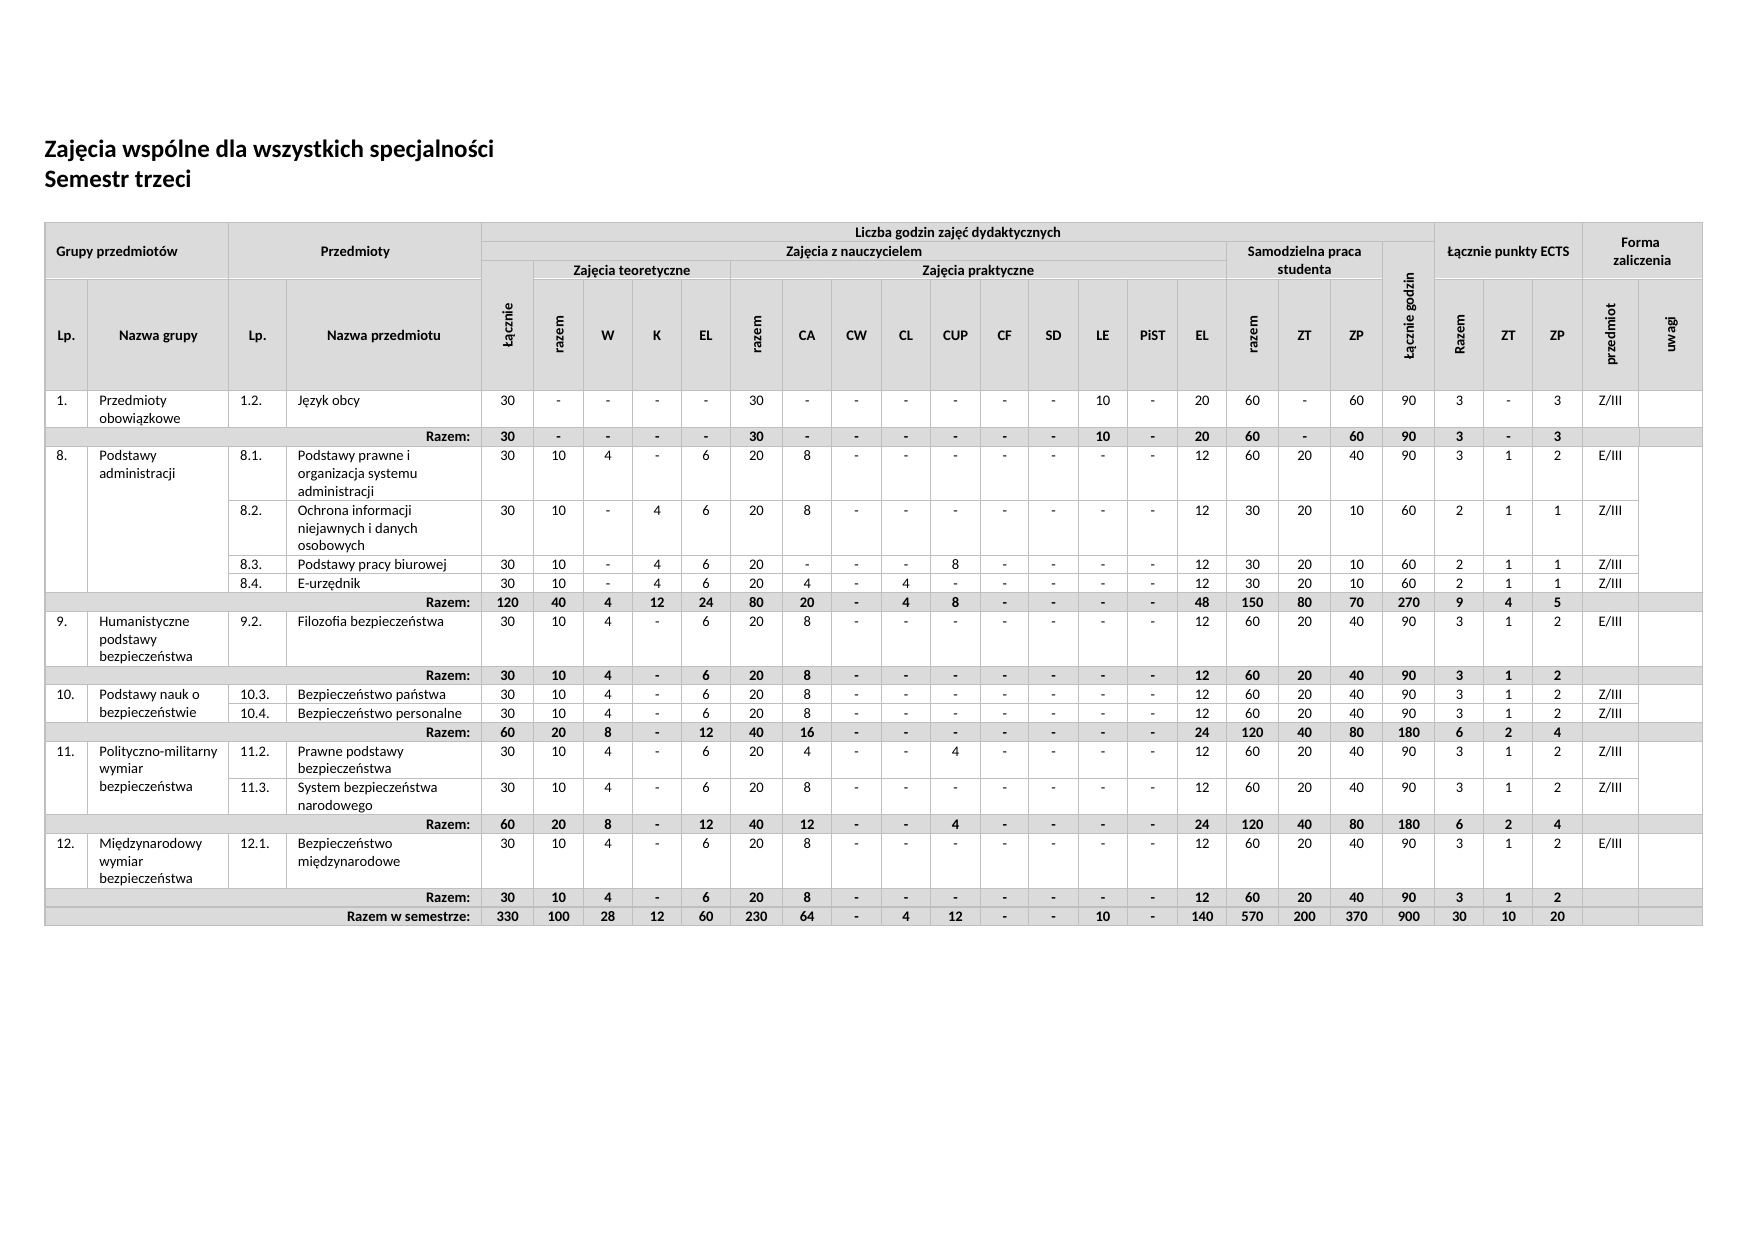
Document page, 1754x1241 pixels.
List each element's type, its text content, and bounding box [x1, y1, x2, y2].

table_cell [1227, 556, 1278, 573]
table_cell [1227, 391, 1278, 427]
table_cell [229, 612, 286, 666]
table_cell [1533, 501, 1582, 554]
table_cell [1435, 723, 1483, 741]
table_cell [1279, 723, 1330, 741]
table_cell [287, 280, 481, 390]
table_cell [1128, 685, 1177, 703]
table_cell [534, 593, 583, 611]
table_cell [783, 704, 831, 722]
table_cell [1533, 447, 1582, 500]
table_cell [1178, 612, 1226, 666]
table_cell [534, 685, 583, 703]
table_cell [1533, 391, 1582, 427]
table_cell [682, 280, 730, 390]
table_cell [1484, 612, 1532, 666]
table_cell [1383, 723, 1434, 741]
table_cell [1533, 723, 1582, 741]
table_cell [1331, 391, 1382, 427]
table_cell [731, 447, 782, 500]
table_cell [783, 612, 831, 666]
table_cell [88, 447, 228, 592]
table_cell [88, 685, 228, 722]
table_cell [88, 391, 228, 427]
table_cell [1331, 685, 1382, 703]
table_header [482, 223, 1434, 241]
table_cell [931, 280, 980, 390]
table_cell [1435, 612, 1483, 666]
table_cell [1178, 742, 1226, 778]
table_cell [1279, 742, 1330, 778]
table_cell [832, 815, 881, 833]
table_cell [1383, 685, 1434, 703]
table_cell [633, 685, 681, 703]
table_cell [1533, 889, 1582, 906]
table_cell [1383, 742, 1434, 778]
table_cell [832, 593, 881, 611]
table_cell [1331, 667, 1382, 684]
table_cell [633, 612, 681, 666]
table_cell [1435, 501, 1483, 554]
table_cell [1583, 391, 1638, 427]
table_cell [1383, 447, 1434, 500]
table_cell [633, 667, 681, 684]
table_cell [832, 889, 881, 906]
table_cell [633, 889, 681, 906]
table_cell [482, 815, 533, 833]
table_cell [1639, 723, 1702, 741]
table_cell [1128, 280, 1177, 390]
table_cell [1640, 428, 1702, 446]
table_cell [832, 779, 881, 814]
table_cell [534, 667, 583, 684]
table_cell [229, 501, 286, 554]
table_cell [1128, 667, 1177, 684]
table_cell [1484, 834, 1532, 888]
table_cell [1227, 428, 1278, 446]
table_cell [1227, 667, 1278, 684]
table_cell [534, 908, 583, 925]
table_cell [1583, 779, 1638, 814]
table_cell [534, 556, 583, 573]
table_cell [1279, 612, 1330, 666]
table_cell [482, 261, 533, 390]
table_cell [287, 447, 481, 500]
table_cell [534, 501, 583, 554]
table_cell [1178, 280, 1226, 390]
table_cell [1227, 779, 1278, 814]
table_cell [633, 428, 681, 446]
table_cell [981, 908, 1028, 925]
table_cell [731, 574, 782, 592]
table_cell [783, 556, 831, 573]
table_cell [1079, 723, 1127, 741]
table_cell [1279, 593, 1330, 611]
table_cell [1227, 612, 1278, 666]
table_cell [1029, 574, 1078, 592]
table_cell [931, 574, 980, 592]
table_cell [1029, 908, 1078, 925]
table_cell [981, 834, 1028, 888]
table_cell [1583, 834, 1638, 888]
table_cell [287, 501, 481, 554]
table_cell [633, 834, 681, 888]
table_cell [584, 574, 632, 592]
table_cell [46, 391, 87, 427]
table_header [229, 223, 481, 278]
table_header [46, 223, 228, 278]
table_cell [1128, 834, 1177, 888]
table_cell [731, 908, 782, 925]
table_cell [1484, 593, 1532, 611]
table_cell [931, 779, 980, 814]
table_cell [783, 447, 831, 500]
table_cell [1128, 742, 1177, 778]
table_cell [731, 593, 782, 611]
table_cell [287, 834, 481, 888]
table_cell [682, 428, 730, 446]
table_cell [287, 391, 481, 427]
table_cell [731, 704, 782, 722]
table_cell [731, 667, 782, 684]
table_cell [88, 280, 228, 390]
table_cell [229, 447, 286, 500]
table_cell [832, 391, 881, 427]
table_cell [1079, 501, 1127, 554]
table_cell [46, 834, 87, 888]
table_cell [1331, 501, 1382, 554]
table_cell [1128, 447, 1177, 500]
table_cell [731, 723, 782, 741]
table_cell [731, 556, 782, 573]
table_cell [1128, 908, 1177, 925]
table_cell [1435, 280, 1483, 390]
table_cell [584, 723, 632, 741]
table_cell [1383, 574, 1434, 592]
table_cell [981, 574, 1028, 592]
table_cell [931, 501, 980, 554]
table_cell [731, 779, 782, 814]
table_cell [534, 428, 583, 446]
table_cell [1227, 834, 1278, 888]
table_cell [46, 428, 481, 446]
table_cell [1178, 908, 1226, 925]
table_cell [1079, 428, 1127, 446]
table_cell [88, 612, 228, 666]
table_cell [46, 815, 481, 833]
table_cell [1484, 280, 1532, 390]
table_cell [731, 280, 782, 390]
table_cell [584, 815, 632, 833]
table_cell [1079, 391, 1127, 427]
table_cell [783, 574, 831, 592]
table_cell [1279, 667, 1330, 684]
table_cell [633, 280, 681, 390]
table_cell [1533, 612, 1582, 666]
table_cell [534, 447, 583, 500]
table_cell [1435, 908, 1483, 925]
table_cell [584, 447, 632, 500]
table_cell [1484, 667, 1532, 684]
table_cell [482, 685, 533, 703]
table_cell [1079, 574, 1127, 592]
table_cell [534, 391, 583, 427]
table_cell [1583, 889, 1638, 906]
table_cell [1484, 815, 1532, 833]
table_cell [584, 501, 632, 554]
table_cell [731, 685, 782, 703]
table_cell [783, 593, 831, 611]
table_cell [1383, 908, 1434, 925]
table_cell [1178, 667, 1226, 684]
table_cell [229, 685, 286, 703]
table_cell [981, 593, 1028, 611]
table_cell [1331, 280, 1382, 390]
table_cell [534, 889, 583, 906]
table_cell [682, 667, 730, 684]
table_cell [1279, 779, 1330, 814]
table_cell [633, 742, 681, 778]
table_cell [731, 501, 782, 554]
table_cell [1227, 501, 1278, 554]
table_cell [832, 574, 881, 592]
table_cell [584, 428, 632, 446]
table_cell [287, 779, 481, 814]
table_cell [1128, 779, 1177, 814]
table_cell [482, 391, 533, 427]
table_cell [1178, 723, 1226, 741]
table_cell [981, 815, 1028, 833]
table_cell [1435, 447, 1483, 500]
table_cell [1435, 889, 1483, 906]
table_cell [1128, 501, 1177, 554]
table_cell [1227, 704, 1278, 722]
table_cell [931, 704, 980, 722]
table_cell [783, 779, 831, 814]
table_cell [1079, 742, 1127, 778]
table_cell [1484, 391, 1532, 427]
text Semestr trzeci [44, 163, 1698, 194]
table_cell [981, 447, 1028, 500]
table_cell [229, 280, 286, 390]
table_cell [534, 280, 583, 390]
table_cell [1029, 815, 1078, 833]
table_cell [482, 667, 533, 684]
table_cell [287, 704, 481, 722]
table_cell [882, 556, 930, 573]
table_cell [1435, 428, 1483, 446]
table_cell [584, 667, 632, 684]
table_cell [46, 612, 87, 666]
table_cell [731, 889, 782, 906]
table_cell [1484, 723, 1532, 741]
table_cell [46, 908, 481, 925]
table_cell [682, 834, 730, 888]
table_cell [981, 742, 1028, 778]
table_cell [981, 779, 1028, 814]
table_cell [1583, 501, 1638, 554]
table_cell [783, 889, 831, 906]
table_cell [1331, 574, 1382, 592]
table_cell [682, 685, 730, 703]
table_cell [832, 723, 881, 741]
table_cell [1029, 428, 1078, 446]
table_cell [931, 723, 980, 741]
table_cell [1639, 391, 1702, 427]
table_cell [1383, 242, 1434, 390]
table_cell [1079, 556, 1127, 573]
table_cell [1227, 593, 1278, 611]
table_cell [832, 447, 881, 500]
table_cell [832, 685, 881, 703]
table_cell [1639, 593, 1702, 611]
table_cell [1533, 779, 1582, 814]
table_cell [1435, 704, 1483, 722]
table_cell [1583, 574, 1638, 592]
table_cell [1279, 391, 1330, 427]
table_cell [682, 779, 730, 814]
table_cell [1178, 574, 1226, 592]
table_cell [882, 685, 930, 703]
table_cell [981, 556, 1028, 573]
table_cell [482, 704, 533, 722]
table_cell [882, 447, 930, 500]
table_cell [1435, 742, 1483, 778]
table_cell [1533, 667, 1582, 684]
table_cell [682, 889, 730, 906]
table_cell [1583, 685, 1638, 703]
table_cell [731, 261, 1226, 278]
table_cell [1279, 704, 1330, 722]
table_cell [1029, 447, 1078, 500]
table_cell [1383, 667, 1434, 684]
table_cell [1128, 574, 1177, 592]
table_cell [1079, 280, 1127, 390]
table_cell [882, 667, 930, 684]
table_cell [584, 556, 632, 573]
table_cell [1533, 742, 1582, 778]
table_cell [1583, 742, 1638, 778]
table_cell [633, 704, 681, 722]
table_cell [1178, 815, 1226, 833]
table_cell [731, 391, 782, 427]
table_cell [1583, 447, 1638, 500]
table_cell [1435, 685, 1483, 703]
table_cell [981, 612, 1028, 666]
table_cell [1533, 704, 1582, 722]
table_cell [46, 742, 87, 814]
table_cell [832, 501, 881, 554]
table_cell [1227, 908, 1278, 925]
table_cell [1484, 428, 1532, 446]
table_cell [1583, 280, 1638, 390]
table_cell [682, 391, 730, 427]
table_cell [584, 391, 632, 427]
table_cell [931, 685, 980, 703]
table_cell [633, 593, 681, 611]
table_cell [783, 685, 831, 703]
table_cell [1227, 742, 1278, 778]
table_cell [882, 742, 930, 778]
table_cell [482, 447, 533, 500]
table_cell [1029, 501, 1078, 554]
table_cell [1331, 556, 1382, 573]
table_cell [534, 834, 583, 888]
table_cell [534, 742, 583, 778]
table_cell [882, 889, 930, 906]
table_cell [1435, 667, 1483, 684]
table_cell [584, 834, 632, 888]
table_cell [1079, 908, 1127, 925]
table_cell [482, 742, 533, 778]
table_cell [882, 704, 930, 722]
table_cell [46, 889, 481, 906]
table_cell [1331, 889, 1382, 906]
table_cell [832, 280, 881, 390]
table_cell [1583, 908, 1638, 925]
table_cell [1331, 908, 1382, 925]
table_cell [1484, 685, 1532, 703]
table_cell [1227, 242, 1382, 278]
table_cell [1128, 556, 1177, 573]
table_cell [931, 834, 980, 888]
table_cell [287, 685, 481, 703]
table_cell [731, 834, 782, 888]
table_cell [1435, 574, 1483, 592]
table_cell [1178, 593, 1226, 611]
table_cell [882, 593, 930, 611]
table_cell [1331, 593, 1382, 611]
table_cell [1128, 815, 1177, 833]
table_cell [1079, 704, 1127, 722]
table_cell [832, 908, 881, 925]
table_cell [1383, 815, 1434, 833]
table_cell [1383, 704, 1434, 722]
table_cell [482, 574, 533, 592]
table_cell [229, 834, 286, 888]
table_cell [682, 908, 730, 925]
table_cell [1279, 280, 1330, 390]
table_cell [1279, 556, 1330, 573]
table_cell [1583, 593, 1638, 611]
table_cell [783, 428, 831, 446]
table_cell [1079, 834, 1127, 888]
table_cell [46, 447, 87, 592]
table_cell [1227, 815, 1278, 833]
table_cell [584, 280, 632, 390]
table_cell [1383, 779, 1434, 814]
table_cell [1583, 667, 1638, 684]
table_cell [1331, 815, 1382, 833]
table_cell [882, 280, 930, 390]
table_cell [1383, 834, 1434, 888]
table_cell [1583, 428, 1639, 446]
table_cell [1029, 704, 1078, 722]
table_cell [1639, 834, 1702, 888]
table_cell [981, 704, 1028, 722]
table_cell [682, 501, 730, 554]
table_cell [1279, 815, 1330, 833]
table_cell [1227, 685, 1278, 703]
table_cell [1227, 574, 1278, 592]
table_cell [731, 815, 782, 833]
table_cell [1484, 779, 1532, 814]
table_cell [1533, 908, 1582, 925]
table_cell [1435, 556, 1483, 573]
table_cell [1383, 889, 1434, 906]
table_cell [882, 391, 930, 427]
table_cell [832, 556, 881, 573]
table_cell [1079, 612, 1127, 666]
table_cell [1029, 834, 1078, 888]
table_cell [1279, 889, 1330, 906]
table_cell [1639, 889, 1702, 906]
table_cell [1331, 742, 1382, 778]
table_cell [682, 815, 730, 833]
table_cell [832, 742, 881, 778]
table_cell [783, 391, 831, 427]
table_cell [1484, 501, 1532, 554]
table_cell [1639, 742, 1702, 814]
text Zajęcia wspólne dla wszystkich specjalności [44, 133, 1698, 163]
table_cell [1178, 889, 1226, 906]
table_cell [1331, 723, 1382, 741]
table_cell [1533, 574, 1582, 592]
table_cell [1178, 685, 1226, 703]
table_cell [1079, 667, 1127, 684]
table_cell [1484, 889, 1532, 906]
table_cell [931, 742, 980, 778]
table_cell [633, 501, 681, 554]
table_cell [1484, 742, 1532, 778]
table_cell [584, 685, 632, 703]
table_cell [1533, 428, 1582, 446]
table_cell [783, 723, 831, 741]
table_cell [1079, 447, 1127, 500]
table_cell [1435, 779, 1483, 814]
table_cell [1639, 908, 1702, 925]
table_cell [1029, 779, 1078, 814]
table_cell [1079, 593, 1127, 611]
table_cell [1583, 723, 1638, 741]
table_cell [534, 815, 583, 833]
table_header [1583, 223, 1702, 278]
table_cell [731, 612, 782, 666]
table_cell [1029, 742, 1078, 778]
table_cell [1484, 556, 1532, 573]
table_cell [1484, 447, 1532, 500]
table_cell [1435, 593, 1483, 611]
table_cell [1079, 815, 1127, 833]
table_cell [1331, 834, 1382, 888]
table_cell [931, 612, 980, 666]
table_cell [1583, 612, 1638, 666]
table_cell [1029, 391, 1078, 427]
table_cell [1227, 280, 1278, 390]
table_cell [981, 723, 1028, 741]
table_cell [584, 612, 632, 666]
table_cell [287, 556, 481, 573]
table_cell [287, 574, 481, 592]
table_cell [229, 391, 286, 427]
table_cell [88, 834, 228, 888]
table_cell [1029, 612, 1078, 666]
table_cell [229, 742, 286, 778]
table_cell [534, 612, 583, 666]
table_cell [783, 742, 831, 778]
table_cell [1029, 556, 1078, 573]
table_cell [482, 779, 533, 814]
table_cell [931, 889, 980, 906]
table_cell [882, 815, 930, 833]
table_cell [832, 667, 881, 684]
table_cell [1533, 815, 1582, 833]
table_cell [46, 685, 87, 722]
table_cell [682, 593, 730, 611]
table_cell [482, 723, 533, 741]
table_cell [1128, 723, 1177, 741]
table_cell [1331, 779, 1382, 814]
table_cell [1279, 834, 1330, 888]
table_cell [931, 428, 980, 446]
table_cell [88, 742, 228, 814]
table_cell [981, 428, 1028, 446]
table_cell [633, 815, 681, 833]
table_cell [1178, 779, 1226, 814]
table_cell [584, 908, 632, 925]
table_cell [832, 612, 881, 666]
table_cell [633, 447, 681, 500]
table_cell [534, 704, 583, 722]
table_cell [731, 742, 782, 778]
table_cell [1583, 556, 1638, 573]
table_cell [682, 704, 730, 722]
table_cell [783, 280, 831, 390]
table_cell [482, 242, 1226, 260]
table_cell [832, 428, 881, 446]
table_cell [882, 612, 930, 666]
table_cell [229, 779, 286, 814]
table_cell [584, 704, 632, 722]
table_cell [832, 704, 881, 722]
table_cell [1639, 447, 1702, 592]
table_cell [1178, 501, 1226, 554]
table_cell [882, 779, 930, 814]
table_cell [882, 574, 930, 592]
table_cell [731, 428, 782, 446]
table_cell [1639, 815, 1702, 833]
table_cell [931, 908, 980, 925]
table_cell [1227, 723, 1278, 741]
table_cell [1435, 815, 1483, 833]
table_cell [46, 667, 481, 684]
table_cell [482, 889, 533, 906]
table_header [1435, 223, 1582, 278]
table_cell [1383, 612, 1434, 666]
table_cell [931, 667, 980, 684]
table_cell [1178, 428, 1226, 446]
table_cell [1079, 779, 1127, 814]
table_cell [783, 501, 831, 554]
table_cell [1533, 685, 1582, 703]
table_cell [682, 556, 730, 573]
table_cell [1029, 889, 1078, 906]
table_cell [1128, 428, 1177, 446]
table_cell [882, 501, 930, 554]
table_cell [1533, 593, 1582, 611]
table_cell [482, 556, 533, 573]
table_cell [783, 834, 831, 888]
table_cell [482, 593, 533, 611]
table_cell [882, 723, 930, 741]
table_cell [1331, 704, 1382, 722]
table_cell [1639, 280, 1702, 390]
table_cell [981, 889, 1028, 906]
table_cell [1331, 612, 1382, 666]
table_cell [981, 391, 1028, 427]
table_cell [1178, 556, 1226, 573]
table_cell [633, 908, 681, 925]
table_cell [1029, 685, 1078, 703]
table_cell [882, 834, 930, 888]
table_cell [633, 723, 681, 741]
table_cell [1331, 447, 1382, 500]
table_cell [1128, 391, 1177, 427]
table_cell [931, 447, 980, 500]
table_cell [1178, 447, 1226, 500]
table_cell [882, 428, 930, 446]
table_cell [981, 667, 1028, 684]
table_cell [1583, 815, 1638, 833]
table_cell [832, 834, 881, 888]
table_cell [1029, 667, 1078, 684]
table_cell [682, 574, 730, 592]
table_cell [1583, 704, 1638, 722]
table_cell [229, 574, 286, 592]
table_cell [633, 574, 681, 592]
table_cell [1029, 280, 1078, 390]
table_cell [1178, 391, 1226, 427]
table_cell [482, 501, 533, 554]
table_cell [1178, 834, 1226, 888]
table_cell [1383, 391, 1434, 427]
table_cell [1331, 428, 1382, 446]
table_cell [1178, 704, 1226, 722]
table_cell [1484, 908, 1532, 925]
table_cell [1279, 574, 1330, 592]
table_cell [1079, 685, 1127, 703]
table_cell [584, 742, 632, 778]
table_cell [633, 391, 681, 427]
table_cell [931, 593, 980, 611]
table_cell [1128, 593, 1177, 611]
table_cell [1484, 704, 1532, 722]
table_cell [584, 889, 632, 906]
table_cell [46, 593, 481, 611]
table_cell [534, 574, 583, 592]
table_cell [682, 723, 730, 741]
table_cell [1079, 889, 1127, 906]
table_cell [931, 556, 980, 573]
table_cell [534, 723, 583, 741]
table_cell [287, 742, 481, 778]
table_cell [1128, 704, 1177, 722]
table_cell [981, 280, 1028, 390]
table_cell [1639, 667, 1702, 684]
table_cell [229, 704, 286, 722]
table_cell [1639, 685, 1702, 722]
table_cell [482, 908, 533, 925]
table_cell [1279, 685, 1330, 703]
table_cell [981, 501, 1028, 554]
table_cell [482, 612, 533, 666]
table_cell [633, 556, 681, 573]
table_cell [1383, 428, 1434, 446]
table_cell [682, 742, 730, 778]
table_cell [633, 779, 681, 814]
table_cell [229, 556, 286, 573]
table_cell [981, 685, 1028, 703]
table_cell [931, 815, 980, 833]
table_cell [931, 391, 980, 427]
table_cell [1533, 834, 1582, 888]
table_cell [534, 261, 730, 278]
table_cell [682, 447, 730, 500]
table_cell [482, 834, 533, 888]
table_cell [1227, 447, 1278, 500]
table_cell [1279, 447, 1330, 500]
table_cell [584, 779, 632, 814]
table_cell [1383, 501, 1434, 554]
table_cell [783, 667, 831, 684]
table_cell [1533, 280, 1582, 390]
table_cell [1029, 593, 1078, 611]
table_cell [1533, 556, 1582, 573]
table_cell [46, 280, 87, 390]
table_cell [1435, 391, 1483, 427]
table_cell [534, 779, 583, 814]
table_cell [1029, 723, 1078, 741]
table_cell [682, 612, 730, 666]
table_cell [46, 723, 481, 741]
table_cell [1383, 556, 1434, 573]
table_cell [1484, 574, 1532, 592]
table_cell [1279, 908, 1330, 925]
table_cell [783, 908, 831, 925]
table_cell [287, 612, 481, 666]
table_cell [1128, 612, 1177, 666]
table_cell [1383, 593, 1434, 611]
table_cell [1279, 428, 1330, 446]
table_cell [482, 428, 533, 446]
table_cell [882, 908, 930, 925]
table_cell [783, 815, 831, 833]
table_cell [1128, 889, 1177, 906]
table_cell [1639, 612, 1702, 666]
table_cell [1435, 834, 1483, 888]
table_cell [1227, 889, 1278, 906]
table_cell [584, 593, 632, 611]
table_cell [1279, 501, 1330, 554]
